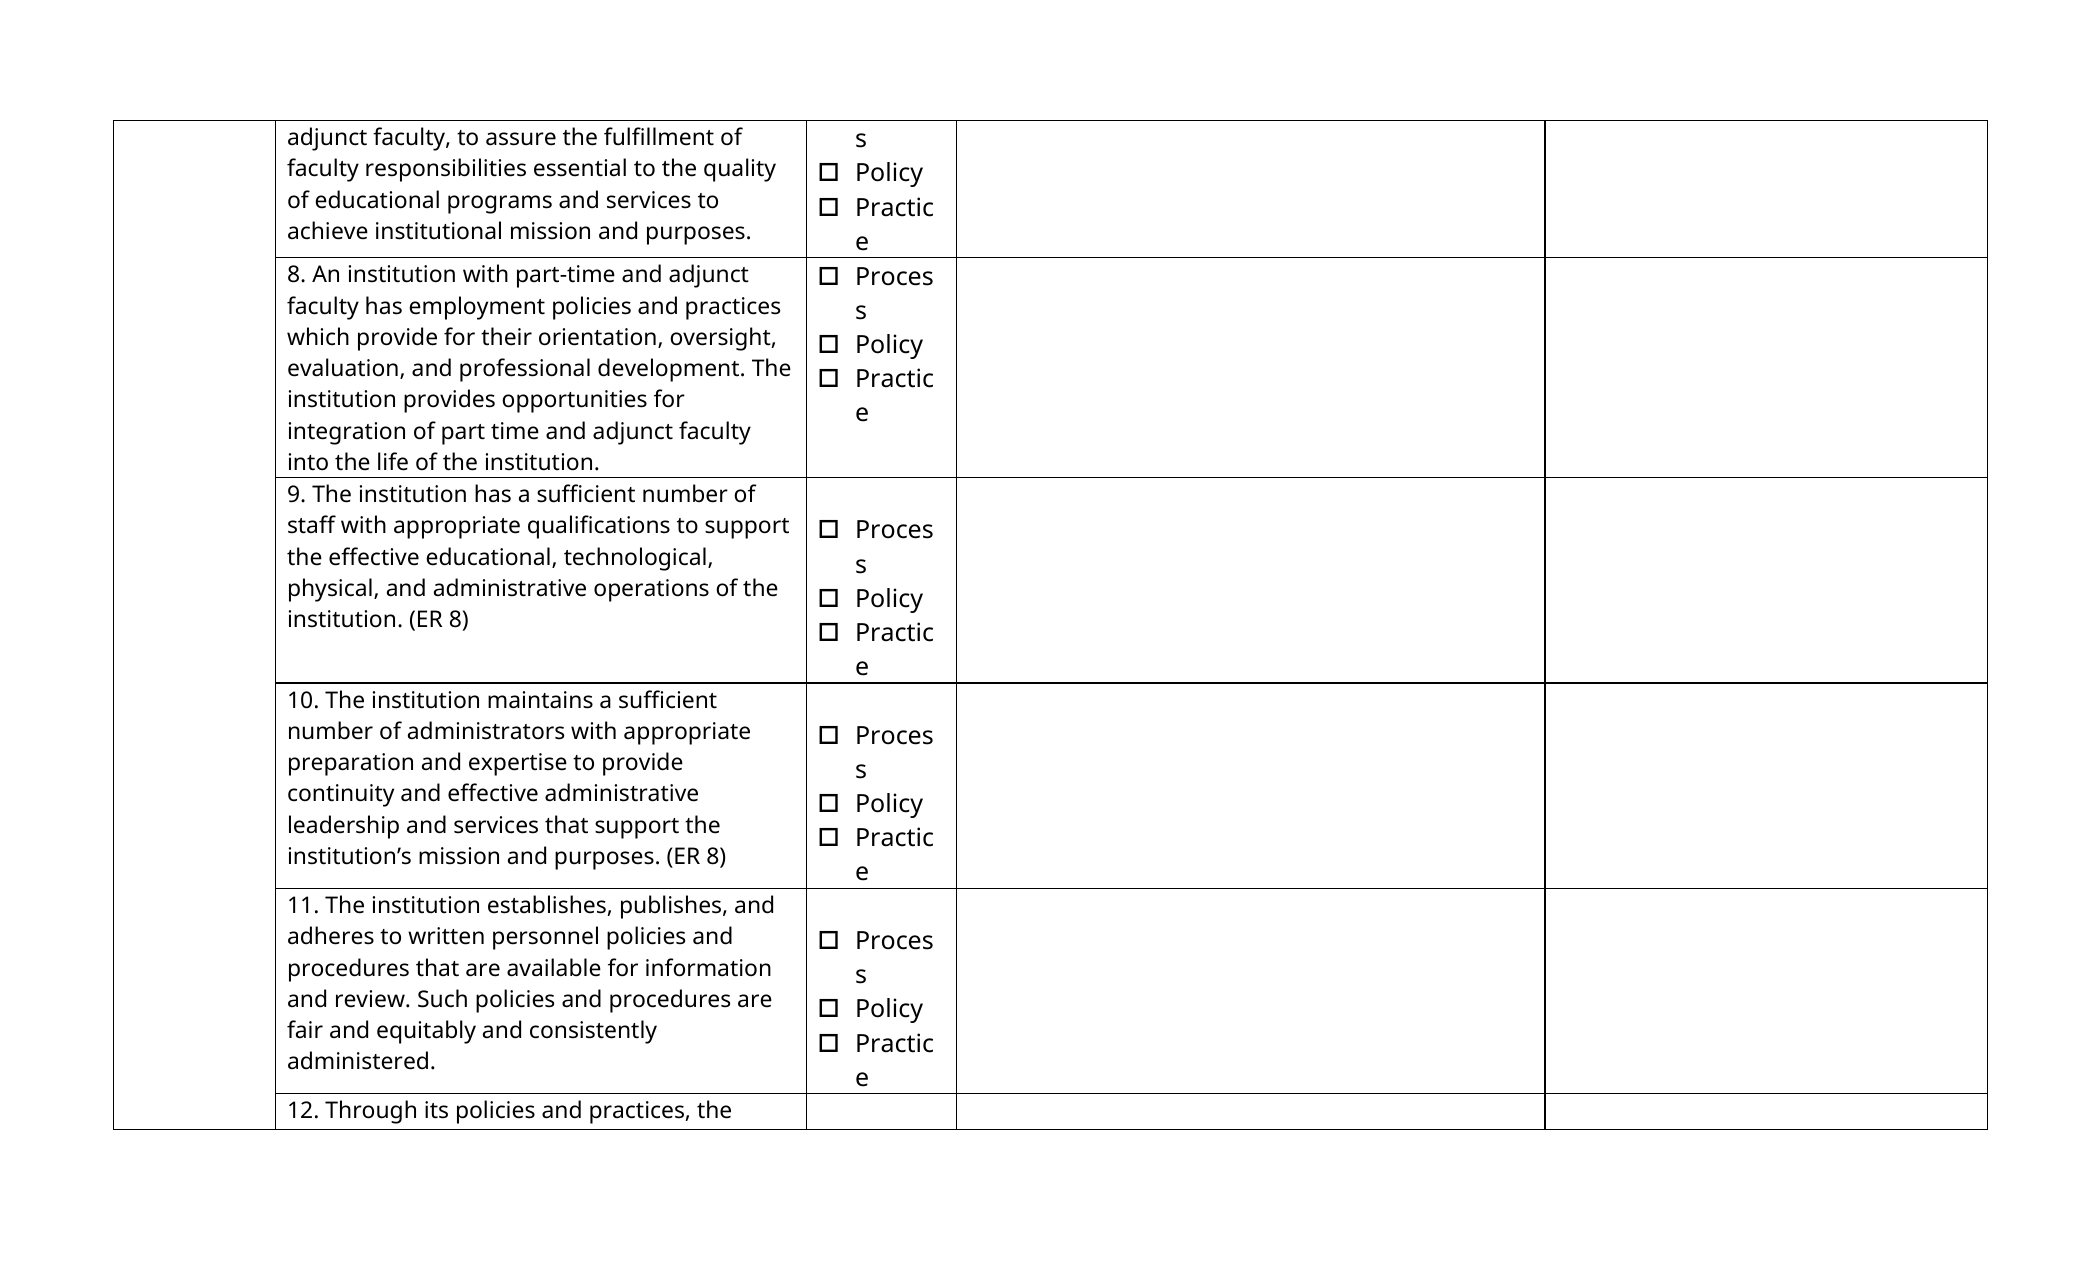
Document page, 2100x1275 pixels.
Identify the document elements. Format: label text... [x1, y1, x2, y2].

table_cell [1546, 258, 1987, 477]
table_cell 11. The institution establishes, publishes, and adheres to written personnel policies and procedures that are available for information and review. Such policies and procedures are fair and equitably and consistently administered. [276, 889, 806, 1093]
table_cell 10. The institution maintains a sufficient number of administrators with appropriate preparation and expertise to provide continuity and effective administrative leadership and services that support the institution’s mission and purposes. (ER 8) [276, 684, 806, 888]
table_cell [957, 889, 1544, 1093]
table_cell Process Policy Practice [807, 478, 956, 682]
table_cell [276, 1094, 806, 1128]
table_cell [957, 121, 1544, 257]
table_cell [957, 684, 1544, 888]
table_cell [1546, 684, 1987, 888]
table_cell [276, 121, 806, 257]
table_cell [957, 478, 1544, 682]
table_cell 8. An institution with part-time and adjunct faculty has employment policies and practices which provide for their orientation, oversight, evaluation, and professional development. The institution provides opportunities for integration of part time and adjunct faculty into the life of the institution. [276, 258, 806, 477]
table_cell 9. The institution has a sufficient number of staff with appropriate qualifications to support the effective educational, technological, physical, and administrative operations of the institution. (ER 8) [276, 478, 806, 682]
table_cell [957, 1094, 1544, 1128]
table_cell [1546, 121, 1987, 257]
table_cell [957, 258, 1544, 477]
table_cell Process Policy Practice [807, 258, 956, 477]
table_cell [1546, 1094, 1987, 1128]
table_cell [1546, 478, 1987, 682]
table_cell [807, 1094, 956, 1128]
table_cell Process Policy Practice [807, 889, 956, 1093]
table_cell [1546, 889, 1987, 1093]
table_cell Process Policy Practice [807, 684, 956, 888]
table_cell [807, 121, 956, 257]
